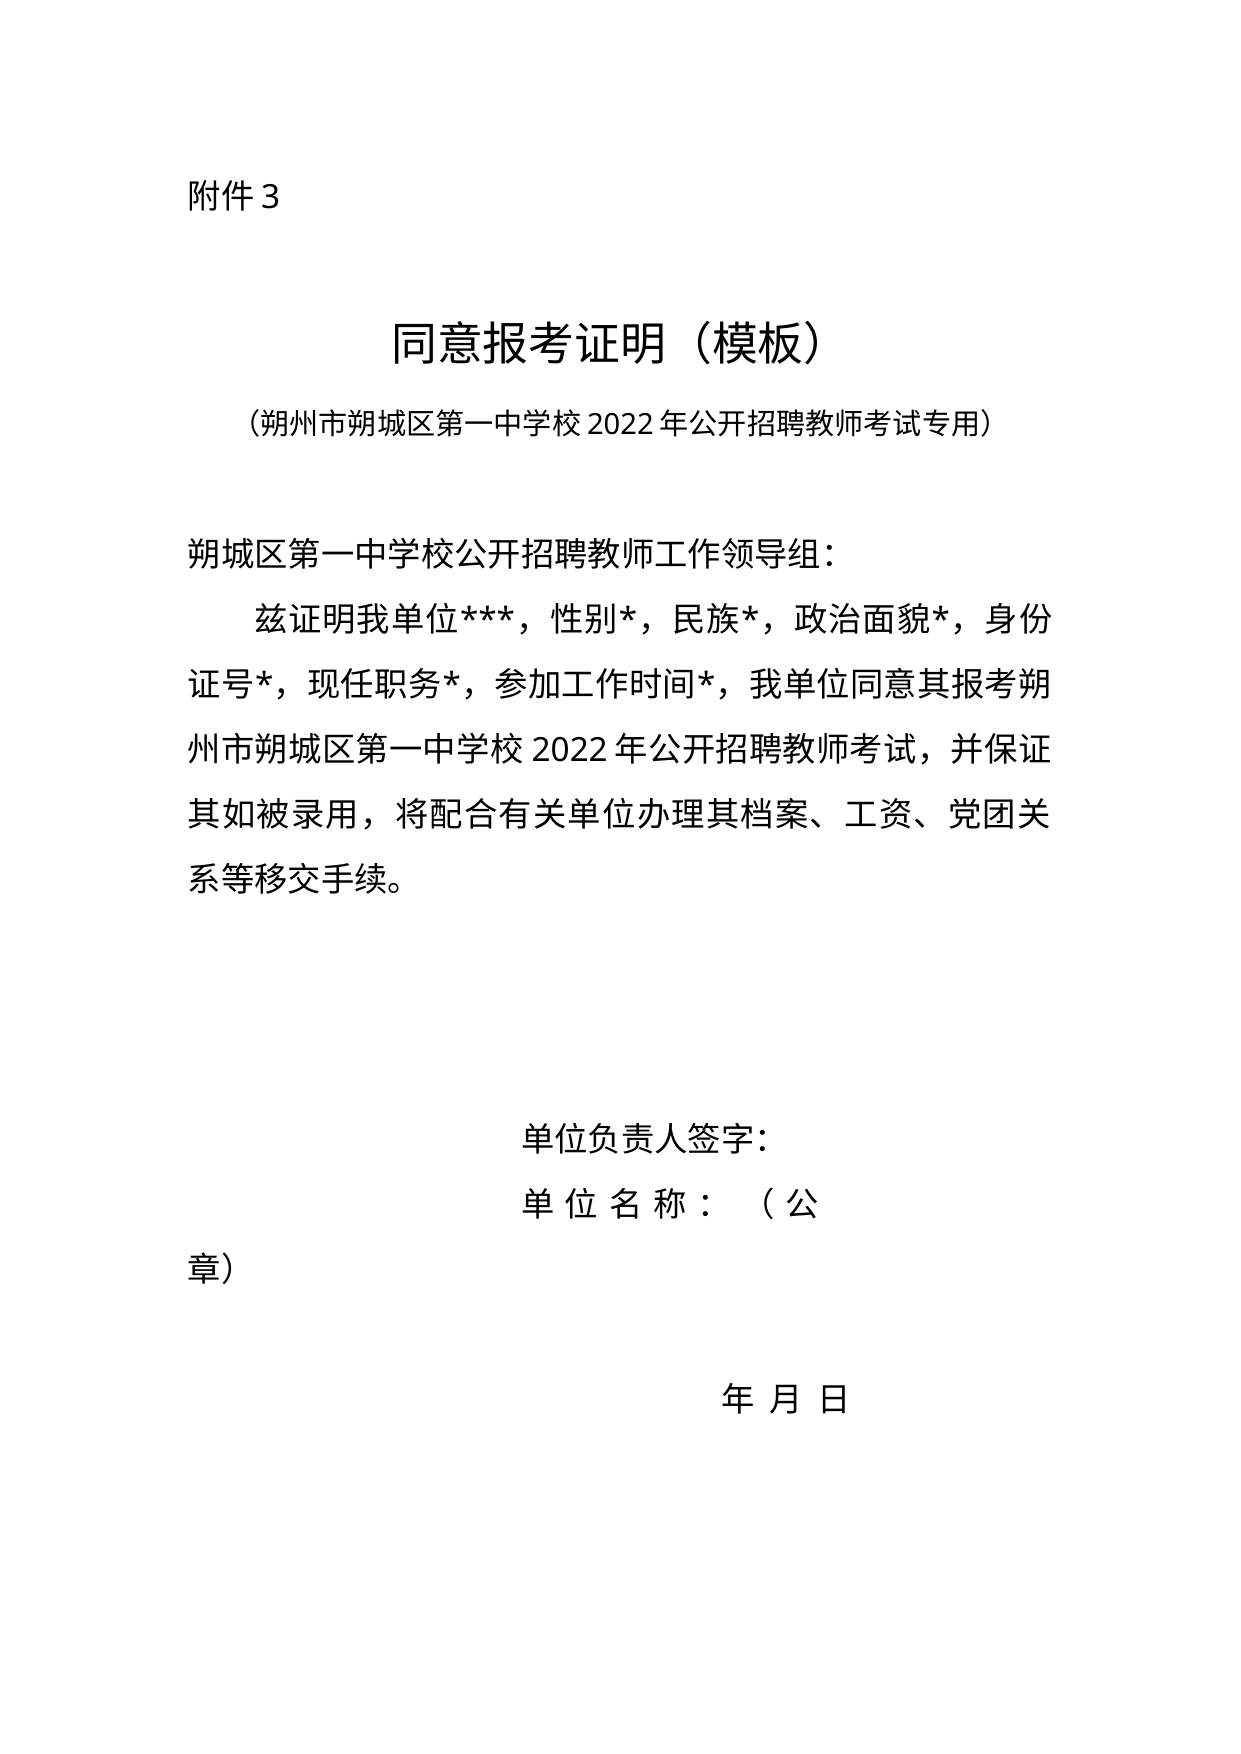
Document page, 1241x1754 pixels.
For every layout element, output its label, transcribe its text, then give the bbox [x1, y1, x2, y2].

text （朔州市朔城区第一中学校2022年公开招聘教师考试专用） [187, 389, 1053, 454]
text 单位负责人签字： [187, 1104, 819, 1169]
text 兹证明我单位***，性别*，民族*，政治面貌*，身份证号*，现任职务*，参加工作时间*，我单位同意其报考朔州市朔城区第一中学校2022年公开招聘教师考试，并保证其如被录用，将配合有关单位办理其档案、工资、党团关系等移交手续。 [187, 584, 1053, 909]
text 单位名称：（公章） [187, 1169, 819, 1299]
text 年 月 日 [187, 1364, 919, 1429]
text 附件3 [187, 162, 1053, 227]
text 同意报考证明（模板） [187, 292, 1053, 389]
text 朔城区第一中学校公开招聘教师工作领导组： [187, 519, 1053, 584]
